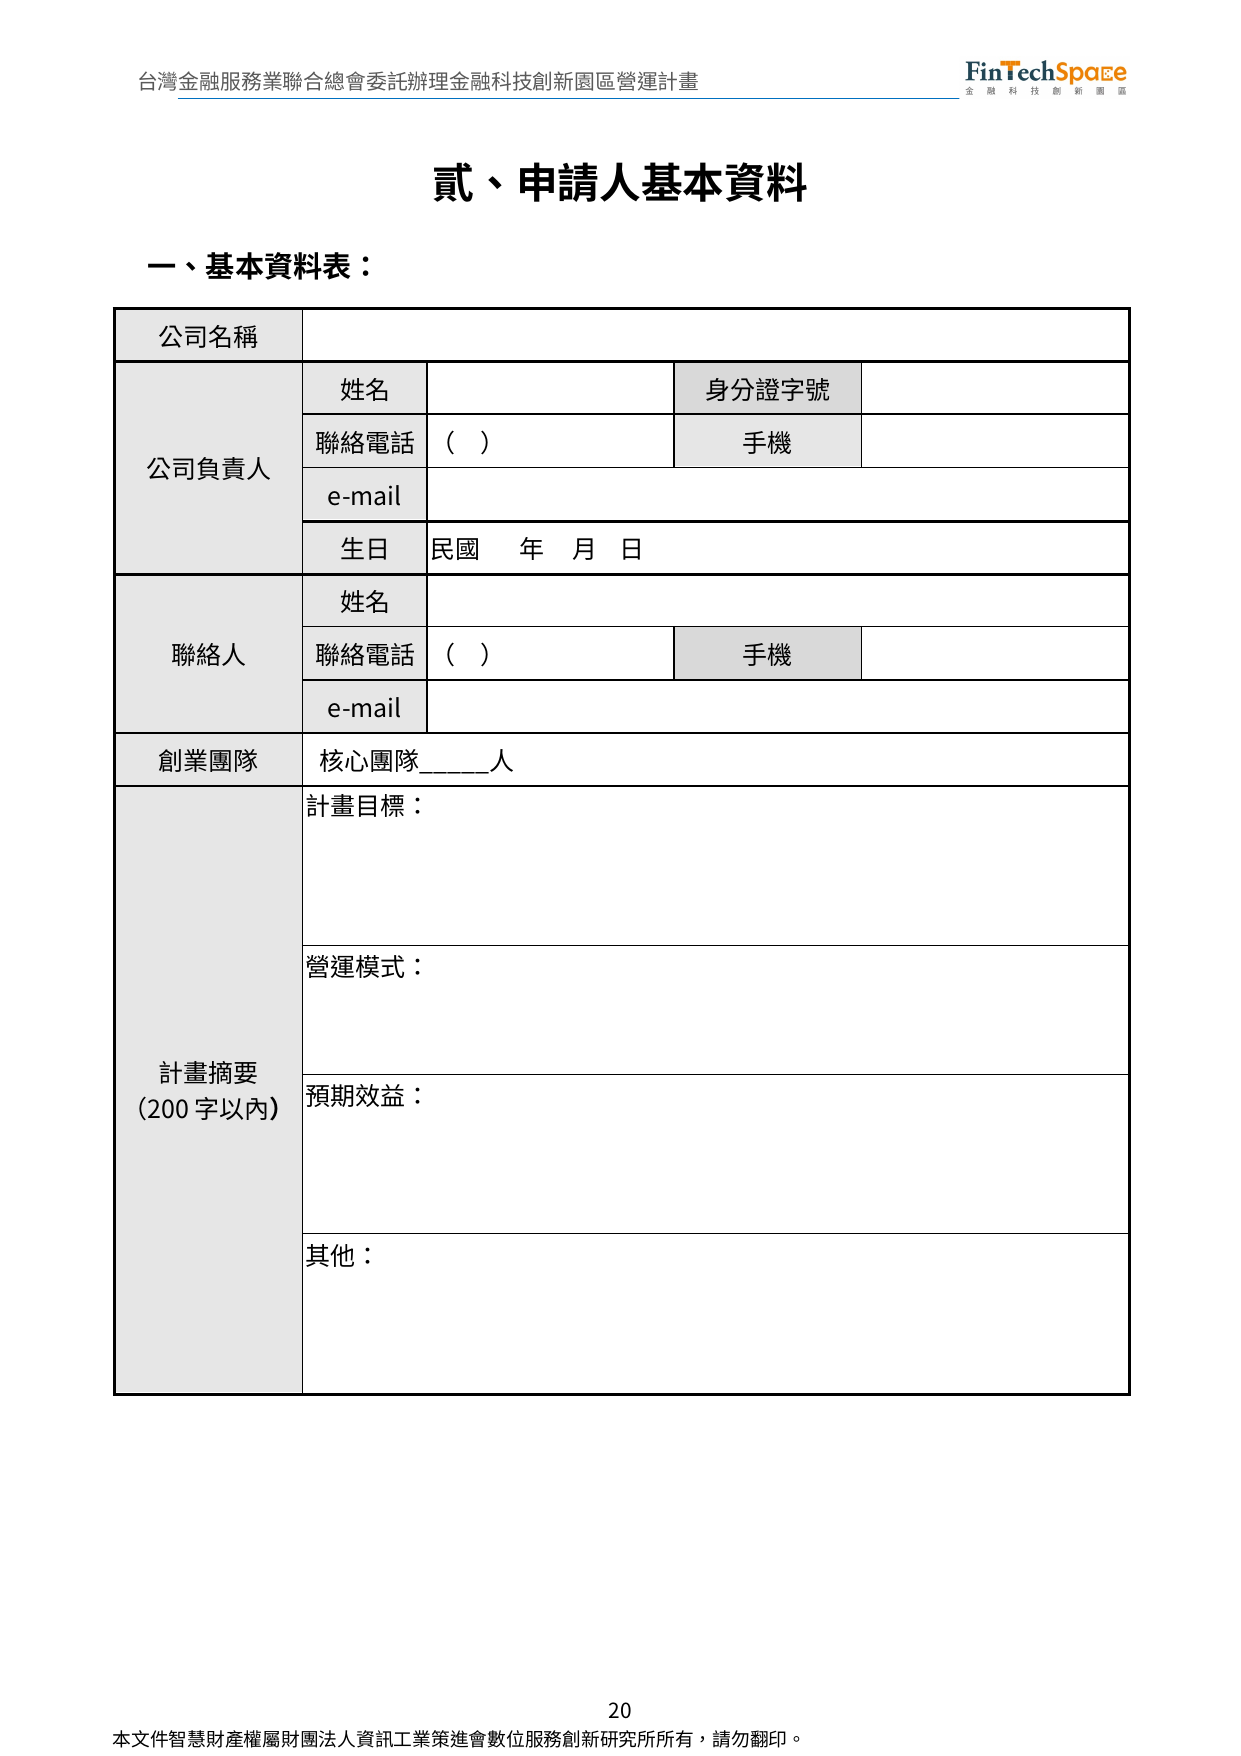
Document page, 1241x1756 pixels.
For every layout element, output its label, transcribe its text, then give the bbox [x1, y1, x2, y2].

table_cell 核心團隊_____人 [303, 734, 1128, 785]
table_cell 聯絡電話 [303, 415, 426, 466]
table_cell e-mail [303, 468, 426, 519]
table_cell [862, 363, 1128, 413]
table_cell e-mail [303, 681, 426, 732]
text 一、基本資料表： [147, 243, 1128, 286]
table_cell （ ） [428, 627, 673, 679]
table_cell [862, 415, 1128, 466]
table_cell 手機 [675, 627, 861, 679]
table_cell 身分證字號 [675, 363, 861, 413]
table_cell 聯絡電話 [303, 627, 426, 679]
table_cell [862, 627, 1128, 679]
table_cell 創業團隊 [116, 734, 302, 785]
table_cell 聯絡人 [116, 576, 302, 732]
table_cell [428, 576, 1128, 626]
table_cell 姓名 [303, 576, 426, 626]
table_cell 營運模式： [303, 946, 1128, 1074]
picture [959, 56, 1130, 99]
table_header [303, 310, 1128, 360]
table_cell （ ） [428, 415, 673, 466]
table_cell 計畫摘要 （200字以內） [116, 787, 302, 1392]
table_cell [428, 363, 673, 413]
table_cell 預期效益： [303, 1075, 1128, 1233]
table_cell 姓名 [303, 363, 426, 413]
text 貳、申請人基本資料 [112, 150, 1128, 210]
table_cell [428, 468, 1128, 519]
table_header 公司名稱 [116, 310, 302, 360]
table_cell 其他： [303, 1234, 1128, 1392]
table_cell [428, 681, 1128, 732]
table_cell 手機 [675, 415, 861, 466]
table_cell 生日 [303, 523, 426, 573]
table_cell 公司負責人 [116, 363, 302, 573]
table_cell 民國 年 月 日 [428, 523, 1128, 573]
table_cell 計畫目標： [303, 787, 1128, 944]
